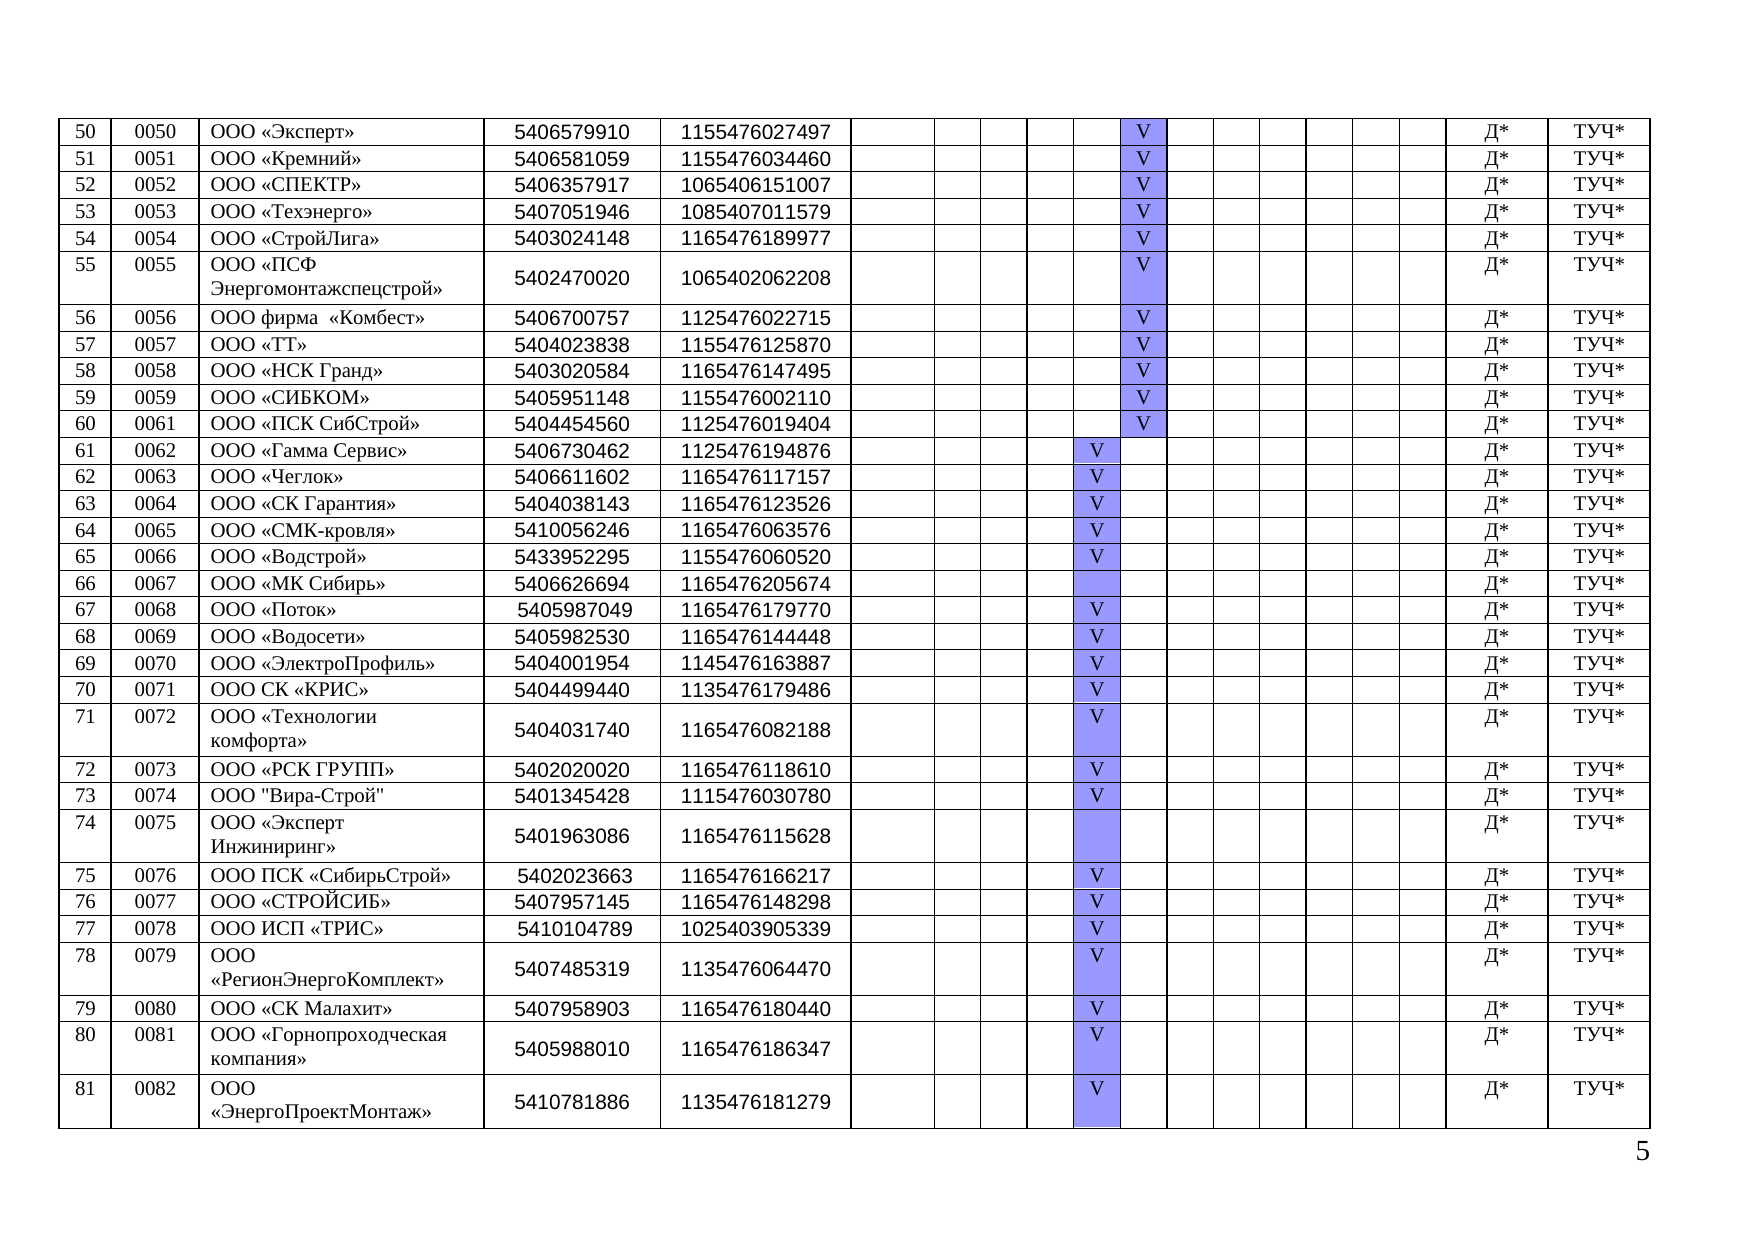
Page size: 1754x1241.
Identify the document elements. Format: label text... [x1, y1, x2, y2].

table_cell 73 [60, 783, 110, 809]
table_cell 0062 [112, 438, 198, 463]
table_cell [1260, 358, 1305, 384]
table_cell Д* [1447, 704, 1547, 756]
table_cell [1400, 810, 1445, 862]
table_cell [1353, 916, 1399, 942]
table_cell [852, 491, 934, 517]
table_cell [1214, 1022, 1259, 1074]
table_cell 5404454560 [485, 411, 660, 437]
table_cell [1074, 411, 1120, 437]
table_cell [1307, 252, 1352, 304]
table_cell 5403020584 [485, 358, 660, 384]
table_cell [852, 438, 934, 463]
table_cell [981, 225, 1026, 251]
table_cell [1074, 332, 1120, 357]
table_cell ТУЧ* [1549, 305, 1649, 331]
table_cell [1307, 996, 1352, 1021]
table_cell 5407485319 [485, 943, 660, 995]
table_cell V [1074, 544, 1120, 570]
table_cell [935, 491, 980, 517]
table_cell [1260, 1022, 1305, 1074]
table_cell [1307, 199, 1352, 224]
table_cell [1307, 518, 1352, 543]
table_cell [1168, 624, 1213, 649]
table_cell ООО «Эксперт Инжиниринг» [200, 810, 483, 862]
table_cell [1307, 305, 1352, 331]
table_cell [1028, 1075, 1073, 1127]
table_cell [1168, 677, 1213, 702]
table_cell [1307, 465, 1352, 490]
table_cell 1065406151007 [661, 172, 850, 198]
table_cell [1168, 199, 1213, 224]
table_cell [1028, 199, 1073, 224]
table_cell V [1074, 783, 1120, 809]
table_cell [981, 996, 1026, 1021]
table_cell [1400, 624, 1445, 649]
table_cell 0050 [112, 119, 198, 145]
table_cell [1214, 491, 1259, 517]
table_cell [1214, 518, 1259, 543]
table_cell [1168, 650, 1213, 676]
table_cell [1028, 305, 1073, 331]
table_cell [1307, 863, 1352, 888]
table_cell Д* [1447, 890, 1547, 915]
table_cell [852, 252, 934, 304]
table_cell [1260, 890, 1305, 915]
table_cell 51 [60, 146, 110, 171]
table_cell [1214, 305, 1259, 331]
table_cell [981, 465, 1026, 490]
table_cell [852, 199, 934, 224]
table_cell [852, 890, 934, 915]
table_cell 0063 [112, 465, 198, 490]
table_cell Д* [1447, 783, 1547, 809]
table_cell Д* [1447, 810, 1547, 862]
table_cell 0077 [112, 890, 198, 915]
table_cell [1168, 332, 1213, 357]
table_cell [1028, 438, 1073, 463]
table_cell ООО «РСК ГРУПП» [200, 757, 483, 782]
table_cell [852, 544, 934, 570]
table_cell 1155476060520 [661, 544, 850, 570]
table_cell 5406579910 [485, 119, 660, 145]
table_cell [1168, 916, 1213, 942]
table_cell [1121, 491, 1166, 517]
table_cell [852, 1075, 934, 1127]
table_cell 1165476166217 [661, 863, 850, 888]
table_cell ООО "Вира-Строй" [200, 783, 483, 809]
table_cell ТУЧ* [1549, 677, 1649, 702]
table_cell 59 [60, 385, 110, 410]
table_cell [1353, 943, 1399, 995]
table_cell [1028, 996, 1073, 1021]
table_cell 5406581059 [485, 146, 660, 171]
table_cell 0070 [112, 650, 198, 676]
table_cell [1307, 544, 1352, 570]
table_cell [935, 465, 980, 490]
table_cell [1121, 518, 1166, 543]
table_cell [1214, 1075, 1259, 1127]
table_cell [1214, 597, 1259, 623]
table_cell V [1074, 757, 1120, 782]
table_cell [1168, 571, 1213, 596]
table_cell [1353, 783, 1399, 809]
table_cell [935, 1022, 980, 1074]
table_cell 54 [60, 225, 110, 251]
table_cell ТУЧ* [1549, 252, 1649, 304]
table_cell [1400, 411, 1445, 437]
table_cell 0061 [112, 411, 198, 437]
table_cell [1307, 597, 1352, 623]
table_cell ТУЧ* [1549, 465, 1649, 490]
table_cell [1121, 757, 1166, 782]
table_cell ООО «НСК Гранд» [200, 358, 483, 384]
table_cell [1168, 783, 1213, 809]
table_cell [1353, 1022, 1399, 1074]
table_cell [1028, 863, 1073, 888]
table_cell [981, 172, 1026, 198]
table_cell 1155476125870 [661, 332, 850, 357]
table_cell [1028, 411, 1073, 437]
table_cell [1353, 597, 1399, 623]
table_cell [1214, 916, 1259, 942]
table_cell 1125476022715 [661, 305, 850, 331]
table_cell 0076 [112, 863, 198, 888]
table_cell [1353, 172, 1399, 198]
table_cell ТУЧ* [1549, 890, 1649, 915]
table_cell [1260, 146, 1305, 171]
table_cell [1353, 810, 1399, 862]
table_cell ООО «Эксперт» [200, 119, 483, 145]
table_cell [1353, 252, 1399, 304]
table_cell Д* [1447, 916, 1547, 942]
table_cell 5410104789 [485, 916, 660, 942]
table_cell [1214, 996, 1259, 1021]
table_cell ТУЧ* [1549, 332, 1649, 357]
table_cell [1400, 597, 1445, 623]
table_cell [981, 252, 1026, 304]
table_cell V [1121, 172, 1166, 198]
table_cell [852, 172, 934, 198]
table_cell [1168, 411, 1213, 437]
table_cell [852, 810, 934, 862]
table_cell [981, 1022, 1026, 1074]
table_cell ООО «Техэнерго» [200, 199, 483, 224]
table_cell 1125476194876 [661, 438, 850, 463]
table_cell [1074, 199, 1120, 224]
table_cell [1168, 119, 1213, 145]
table_cell V [1074, 704, 1120, 756]
table_cell 5406357917 [485, 172, 660, 198]
table_cell [935, 199, 980, 224]
table_cell [981, 943, 1026, 995]
table_cell [1028, 385, 1073, 410]
table_cell Д* [1447, 943, 1547, 995]
table_cell [1121, 465, 1166, 490]
table_cell [935, 358, 980, 384]
table_cell [1353, 677, 1399, 702]
table_cell [852, 571, 934, 596]
table_cell [1214, 438, 1259, 463]
table_cell [1400, 358, 1445, 384]
table_cell V [1074, 890, 1120, 915]
table_cell [1353, 119, 1399, 145]
table_cell [1168, 358, 1213, 384]
table_cell [1260, 465, 1305, 490]
table_cell [1168, 597, 1213, 623]
table_cell [1260, 225, 1305, 251]
table_cell ООО «ЭлектроПрофиль» [200, 650, 483, 676]
table_cell 1155476002110 [661, 385, 850, 410]
table_cell [935, 225, 980, 251]
table_cell V [1121, 385, 1166, 410]
table_cell [1307, 810, 1352, 862]
table_cell [1307, 650, 1352, 676]
table_cell [1074, 119, 1120, 145]
table_cell [1260, 385, 1305, 410]
table_cell [1168, 172, 1213, 198]
table_cell [1307, 624, 1352, 649]
table_cell Д* [1447, 1022, 1547, 1074]
table_cell [935, 146, 980, 171]
table_cell ТУЧ* [1549, 996, 1649, 1021]
table_cell ООО «МК Сибирь» [200, 571, 483, 596]
table_cell 5405951148 [485, 385, 660, 410]
table_cell 5407051946 [485, 199, 660, 224]
table_cell 0065 [112, 518, 198, 543]
table_cell ТУЧ* [1549, 943, 1649, 995]
table_cell Д* [1447, 172, 1547, 198]
table_cell [1353, 305, 1399, 331]
table_cell [1028, 783, 1073, 809]
table_cell [1168, 996, 1213, 1021]
table_cell Д* [1447, 624, 1547, 649]
table_cell V [1074, 650, 1120, 676]
table_cell ООО «СПЕКТР» [200, 172, 483, 198]
table_cell 1025403905339 [661, 916, 850, 942]
table_cell [1400, 890, 1445, 915]
table_cell 0071 [112, 677, 198, 702]
table_cell [1121, 1022, 1166, 1074]
table_cell [1214, 332, 1259, 357]
table_cell [1353, 624, 1399, 649]
table_cell [1028, 943, 1073, 995]
table_cell ТУЧ* [1549, 225, 1649, 251]
table_cell [935, 650, 980, 676]
table_cell [1074, 146, 1120, 171]
table_cell [1028, 332, 1073, 357]
table_cell [852, 597, 934, 623]
table_cell [1260, 996, 1305, 1021]
table_cell [1307, 491, 1352, 517]
table_cell [981, 358, 1026, 384]
table_cell [935, 305, 980, 331]
table_cell [1121, 863, 1166, 888]
table_cell ООО «Технологии комфорта» [200, 704, 483, 756]
table_cell Д* [1447, 491, 1547, 517]
table_cell [1353, 358, 1399, 384]
table_cell [1307, 757, 1352, 782]
table_cell [935, 172, 980, 198]
table_cell [1353, 890, 1399, 915]
table_cell 0081 [112, 1022, 198, 1074]
table_cell [1028, 650, 1073, 676]
table_cell ООО «СтройЛига» [200, 225, 483, 251]
table_cell ТУЧ* [1549, 119, 1649, 145]
table_cell [1028, 358, 1073, 384]
table_cell V [1074, 996, 1120, 1021]
table_cell 57 [60, 332, 110, 357]
table_cell [1214, 172, 1259, 198]
table_cell [1214, 225, 1259, 251]
table_cell 1115476030780 [661, 783, 850, 809]
table_cell [1353, 225, 1399, 251]
table_cell 74 [60, 810, 110, 862]
table_cell 1085407011579 [661, 199, 850, 224]
table_cell [1074, 358, 1120, 384]
table_cell [1214, 544, 1259, 570]
table_cell 1125476019404 [661, 411, 850, 437]
table_cell [1121, 943, 1166, 995]
table_cell [1214, 571, 1259, 596]
table_cell 5410056246 [485, 518, 660, 543]
table_cell 5402020020 [485, 757, 660, 782]
table_cell 5402023663 [485, 863, 660, 888]
table_cell [1214, 943, 1259, 995]
table_cell [1307, 225, 1352, 251]
table_cell [981, 810, 1026, 862]
table_cell [1214, 783, 1259, 809]
table_cell [1028, 1022, 1073, 1074]
table_cell ТУЧ* [1549, 916, 1649, 942]
table_cell [1307, 943, 1352, 995]
table_cell 5404001954 [485, 650, 660, 676]
table_cell [1400, 199, 1445, 224]
table_cell [1214, 358, 1259, 384]
table_cell ТУЧ* [1549, 757, 1649, 782]
table_cell [1074, 225, 1120, 251]
table_cell [1260, 438, 1305, 463]
table_cell 53 [60, 199, 110, 224]
table_cell 0075 [112, 810, 198, 862]
table_cell ТУЧ* [1549, 1022, 1649, 1074]
table_cell ТУЧ* [1549, 783, 1649, 809]
table_cell V [1121, 358, 1166, 384]
table_cell [1214, 890, 1259, 915]
table_cell ТУЧ* [1549, 704, 1649, 756]
table_cell 5407958903 [485, 996, 660, 1021]
table_cell ТУЧ* [1549, 172, 1649, 198]
table_cell [1260, 677, 1305, 702]
table_cell [852, 385, 934, 410]
table_cell 55 [60, 252, 110, 304]
table_cell [1353, 1075, 1399, 1127]
table_cell [1074, 571, 1120, 596]
table_cell ООО ИСП «ТРИС» [200, 916, 483, 942]
table_cell ООО «Поток» [200, 597, 483, 623]
table_cell [852, 783, 934, 809]
table_cell V [1074, 491, 1120, 517]
table_cell ТУЧ* [1549, 863, 1649, 888]
table_cell [1168, 704, 1213, 756]
table_cell 0073 [112, 757, 198, 782]
table_cell [1260, 544, 1305, 570]
table_cell 1165476144448 [661, 624, 850, 649]
table_cell V [1121, 252, 1166, 304]
table_cell [1307, 1075, 1352, 1127]
table_cell 5406730462 [485, 438, 660, 463]
table_cell [852, 916, 934, 942]
table_cell [852, 1022, 934, 1074]
table_cell [1353, 650, 1399, 676]
table_cell Д* [1447, 1075, 1547, 1127]
table_cell V [1074, 943, 1120, 995]
table_cell Д* [1447, 225, 1547, 251]
table_cell [1074, 305, 1120, 331]
table_cell [1260, 1075, 1305, 1127]
table_cell [1353, 465, 1399, 490]
table_cell V [1121, 146, 1166, 171]
table_cell Д* [1447, 650, 1547, 676]
table_cell [1121, 916, 1166, 942]
table_cell [1168, 757, 1213, 782]
table_cell 64 [60, 518, 110, 543]
table_cell [1400, 704, 1445, 756]
table_cell [1260, 810, 1305, 862]
table_cell 0051 [112, 146, 198, 171]
table_cell ООО «Кремний» [200, 146, 483, 171]
table_cell [1400, 996, 1445, 1021]
table_cell [935, 252, 980, 304]
table_cell [1074, 810, 1120, 862]
table_cell [852, 757, 934, 782]
table_cell 81 [60, 1075, 110, 1127]
table_cell ООО «СИБКОМ» [200, 385, 483, 410]
table_cell [1353, 544, 1399, 570]
table_cell [1260, 624, 1305, 649]
table_cell [1214, 863, 1259, 888]
table_cell [1307, 411, 1352, 437]
table_cell [1400, 465, 1445, 490]
table_cell 0082 [112, 1075, 198, 1127]
table_cell [1400, 863, 1445, 888]
table_cell [852, 332, 934, 357]
table_cell 72 [60, 757, 110, 782]
table_cell [852, 225, 934, 251]
table_cell [935, 411, 980, 437]
table_cell 1135476064470 [661, 943, 850, 995]
table_cell [1028, 544, 1073, 570]
table_cell 0058 [112, 358, 198, 384]
table_cell [1168, 1075, 1213, 1127]
table_cell [935, 916, 980, 942]
table_cell 1165476123526 [661, 491, 850, 517]
table_cell [1353, 332, 1399, 357]
table_cell ООО СК «КРИС» [200, 677, 483, 702]
table_cell [981, 305, 1026, 331]
table_cell V [1074, 1022, 1120, 1074]
table_cell [1121, 650, 1166, 676]
table_cell 62 [60, 465, 110, 490]
table_cell [1260, 305, 1305, 331]
table_cell [935, 783, 980, 809]
table_cell 1165476180440 [661, 996, 850, 1021]
table_cell [1400, 491, 1445, 517]
table_cell 1135476181279 [661, 1075, 850, 1127]
table_cell [935, 518, 980, 543]
table_cell [1121, 810, 1166, 862]
table_cell ООО «Гамма Сервис» [200, 438, 483, 463]
table_cell Д* [1447, 571, 1547, 596]
table_cell [935, 624, 980, 649]
table_cell [1307, 571, 1352, 596]
table_cell [1400, 916, 1445, 942]
table_cell [935, 332, 980, 357]
table_cell [1400, 1022, 1445, 1074]
table_cell [1400, 385, 1445, 410]
table_cell [1214, 119, 1259, 145]
table_cell [1168, 810, 1213, 862]
table_cell [1214, 146, 1259, 171]
table_cell Д* [1447, 119, 1547, 145]
table_cell [1307, 119, 1352, 145]
table_cell [852, 624, 934, 649]
table_cell ТУЧ* [1549, 411, 1649, 437]
table_cell [852, 677, 934, 702]
table_cell 0080 [112, 996, 198, 1021]
table_cell V [1074, 518, 1120, 543]
table_cell [981, 916, 1026, 942]
table_cell [1400, 332, 1445, 357]
table_cell Д* [1447, 518, 1547, 543]
table_cell [1074, 172, 1120, 198]
table_cell 76 [60, 890, 110, 915]
table_cell [1168, 863, 1213, 888]
table_cell [1260, 411, 1305, 437]
table_cell ТУЧ* [1549, 571, 1649, 596]
table_cell 0069 [112, 624, 198, 649]
table_cell [852, 518, 934, 543]
table_cell 0067 [112, 571, 198, 596]
table_cell [1214, 411, 1259, 437]
table_cell [1214, 757, 1259, 782]
table_cell [1260, 597, 1305, 623]
table_cell [981, 624, 1026, 649]
table_cell ООО «Чеглок» [200, 465, 483, 490]
table_cell [1260, 863, 1305, 888]
table_cell [1168, 438, 1213, 463]
table_cell V [1121, 199, 1166, 224]
table_cell [1353, 146, 1399, 171]
table_cell [1400, 757, 1445, 782]
table_cell [981, 146, 1026, 171]
table_cell [935, 677, 980, 702]
table_cell Д* [1447, 996, 1547, 1021]
table_cell V [1074, 465, 1120, 490]
table_cell 52 [60, 172, 110, 198]
table_cell [1214, 465, 1259, 490]
table_cell [1307, 916, 1352, 942]
table_cell 1135476179486 [661, 677, 850, 702]
table_cell [1307, 438, 1352, 463]
table_cell [981, 438, 1026, 463]
table_cell ООО «СК Малахит» [200, 996, 483, 1021]
table_cell ТУЧ* [1549, 491, 1649, 517]
table_cell ТУЧ* [1549, 544, 1649, 570]
table_cell [981, 571, 1026, 596]
table_cell [981, 332, 1026, 357]
table_cell [935, 757, 980, 782]
table_cell V [1121, 411, 1166, 437]
table_cell 5410781886 [485, 1075, 660, 1127]
table_cell ТУЧ* [1549, 146, 1649, 171]
table_cell [981, 1075, 1026, 1127]
table_cell [1121, 438, 1166, 463]
table_cell [1400, 650, 1445, 676]
table_cell 1165476118610 [661, 757, 850, 782]
table_cell [1028, 491, 1073, 517]
table_cell [935, 943, 980, 995]
table_cell 60 [60, 411, 110, 437]
table_cell 5404499440 [485, 677, 660, 702]
table_cell [1307, 385, 1352, 410]
table_cell [1260, 172, 1305, 198]
table_cell [981, 890, 1026, 915]
table_cell 61 [60, 438, 110, 463]
table_cell 0057 [112, 332, 198, 357]
table_cell ООО «Горнопроходческая компания» [200, 1022, 483, 1074]
table_cell [1353, 385, 1399, 410]
table_cell [1353, 199, 1399, 224]
table_cell ООО «СМК-кровля» [200, 518, 483, 543]
table_cell [981, 704, 1026, 756]
table_cell 0079 [112, 943, 198, 995]
table_cell [981, 863, 1026, 888]
table_cell 66 [60, 571, 110, 596]
table_cell 68 [60, 624, 110, 649]
table_cell [1214, 810, 1259, 862]
table_cell ТУЧ* [1549, 1075, 1649, 1127]
table_cell [1121, 1075, 1166, 1127]
table_cell [852, 305, 934, 331]
table_cell [1260, 491, 1305, 517]
table_cell [1307, 332, 1352, 357]
table_cell [935, 119, 980, 145]
table_cell [1353, 996, 1399, 1021]
table_cell 5405987049 [485, 597, 660, 623]
table_cell [981, 119, 1026, 145]
table_cell 1165476189977 [661, 225, 850, 251]
table_cell [1121, 544, 1166, 570]
table_cell ООО «СТРОЙСИБ» [200, 890, 483, 915]
table_cell [981, 757, 1026, 782]
table_cell [1028, 119, 1073, 145]
table_cell ТУЧ* [1549, 199, 1649, 224]
table_cell [1400, 677, 1445, 702]
table_cell [1168, 465, 1213, 490]
table_cell [1214, 385, 1259, 410]
table_cell ТУЧ* [1549, 518, 1649, 543]
table_cell [1121, 624, 1166, 649]
table_cell [1028, 704, 1073, 756]
table_cell [1028, 810, 1073, 862]
table_cell [1028, 146, 1073, 171]
table_cell [1028, 225, 1073, 251]
table_cell 1155476034460 [661, 146, 850, 171]
table_cell [852, 146, 934, 171]
table_cell [1260, 199, 1305, 224]
table_cell [1307, 146, 1352, 171]
table_cell 1065402062208 [661, 252, 850, 304]
table_cell Д* [1447, 597, 1547, 623]
table_cell [935, 597, 980, 623]
table_cell [1028, 571, 1073, 596]
table_cell 5401963086 [485, 810, 660, 862]
table_cell ООО ПСК «СибирьСтрой» [200, 863, 483, 888]
table_cell V [1121, 119, 1166, 145]
table_cell [1168, 1022, 1213, 1074]
table_cell 5404023838 [485, 332, 660, 357]
table_cell 0054 [112, 225, 198, 251]
table_cell [1028, 757, 1073, 782]
table_cell 5404038143 [485, 491, 660, 517]
table_cell [852, 465, 934, 490]
table_cell [1400, 571, 1445, 596]
table_cell [1168, 225, 1213, 251]
table_cell 0068 [112, 597, 198, 623]
table_cell Д* [1447, 757, 1547, 782]
table_cell [1028, 465, 1073, 490]
table_cell 1165476179770 [661, 597, 850, 623]
table_cell [935, 544, 980, 570]
table_cell 0072 [112, 704, 198, 756]
table_cell [1028, 597, 1073, 623]
table_cell [935, 810, 980, 862]
table_cell [1168, 385, 1213, 410]
table_cell 5433952295 [485, 544, 660, 570]
table_cell [1260, 518, 1305, 543]
table_cell Д* [1447, 305, 1547, 331]
table_cell [852, 650, 934, 676]
table_cell [852, 943, 934, 995]
table_cell 77 [60, 916, 110, 942]
table_cell [852, 996, 934, 1021]
table_cell Д* [1447, 438, 1547, 463]
table_cell 1165476063576 [661, 518, 850, 543]
table_cell [852, 704, 934, 756]
table_cell [1400, 146, 1445, 171]
table_cell Д* [1447, 544, 1547, 570]
table_cell [1214, 650, 1259, 676]
table_cell [935, 890, 980, 915]
table_cell [1400, 544, 1445, 570]
table_cell 0074 [112, 783, 198, 809]
table_cell [1028, 916, 1073, 942]
table_cell 5406611602 [485, 465, 660, 490]
table_cell [1260, 783, 1305, 809]
table_cell [981, 597, 1026, 623]
table_cell ООО «Водосети» [200, 624, 483, 649]
table_cell Д* [1447, 677, 1547, 702]
table_cell 0066 [112, 544, 198, 570]
table_cell V [1074, 438, 1120, 463]
table_cell [1307, 677, 1352, 702]
table_cell ООО «СК Гарантия» [200, 491, 483, 517]
table_cell 69 [60, 650, 110, 676]
table_cell 78 [60, 943, 110, 995]
table_cell ООО «ЭнергоПроектМонтаж» [200, 1075, 483, 1127]
table_cell Д* [1447, 411, 1547, 437]
table_cell 71 [60, 704, 110, 756]
table_cell [935, 863, 980, 888]
table_cell [1400, 438, 1445, 463]
table_cell Д* [1447, 863, 1547, 888]
table_cell [1028, 677, 1073, 702]
table_cell ООО «ПСФ Энергомонтажспецстрой» [200, 252, 483, 304]
table_cell [1168, 146, 1213, 171]
table_cell [1028, 252, 1073, 304]
table_cell ТУЧ* [1549, 597, 1649, 623]
table_cell 1165476205674 [661, 571, 850, 596]
table_cell V [1121, 332, 1166, 357]
table_cell [1121, 996, 1166, 1021]
table_cell [1353, 411, 1399, 437]
table_cell [1121, 704, 1166, 756]
table_cell [1168, 544, 1213, 570]
table_cell 1165476115628 [661, 810, 850, 862]
table_cell [1353, 704, 1399, 756]
table_cell 5406700757 [485, 305, 660, 331]
table_cell 5402470020 [485, 252, 660, 304]
table_cell 5406626694 [485, 571, 660, 596]
table_cell [981, 411, 1026, 437]
table_cell V [1121, 225, 1166, 251]
table_cell [1400, 252, 1445, 304]
table_cell [1074, 252, 1120, 304]
table_cell [1214, 199, 1259, 224]
table_cell 5401345428 [485, 783, 660, 809]
table_cell 1155476027497 [661, 119, 850, 145]
table_cell 5405982530 [485, 624, 660, 649]
table_cell 67 [60, 597, 110, 623]
table_cell Д* [1447, 252, 1547, 304]
table_cell [1214, 624, 1259, 649]
table_cell 80 [60, 1022, 110, 1074]
table_cell V [1074, 1075, 1120, 1127]
table_cell [981, 544, 1026, 570]
table_cell 5403024148 [485, 225, 660, 251]
table_cell V [1074, 677, 1120, 702]
table_cell Д* [1447, 199, 1547, 224]
table_cell [1168, 305, 1213, 331]
table_cell 58 [60, 358, 110, 384]
table_cell [1400, 943, 1445, 995]
table_cell [1260, 757, 1305, 782]
table_cell 63 [60, 491, 110, 517]
table_cell 1165476117157 [661, 465, 850, 490]
table_cell [852, 863, 934, 888]
table_cell 56 [60, 305, 110, 331]
table_cell Д* [1447, 385, 1547, 410]
table_cell 50 [60, 119, 110, 145]
table_cell [1121, 890, 1166, 915]
table_cell 5407957145 [485, 890, 660, 915]
table_cell 65 [60, 544, 110, 570]
table_cell V [1074, 624, 1120, 649]
table_cell [981, 199, 1026, 224]
table_cell ООО фирма «Комбест» [200, 305, 483, 331]
table_cell [1121, 597, 1166, 623]
table_cell [981, 491, 1026, 517]
table_cell [1307, 704, 1352, 756]
table_cell [1307, 358, 1352, 384]
table_cell [1028, 890, 1073, 915]
table_cell [1400, 1075, 1445, 1127]
table_cell [1260, 571, 1305, 596]
table_cell [1121, 783, 1166, 809]
table_cell [1121, 571, 1166, 596]
table_cell [1260, 119, 1305, 145]
table_cell [935, 996, 980, 1021]
table_cell [1028, 624, 1073, 649]
table_cell [935, 571, 980, 596]
table_cell V [1074, 597, 1120, 623]
table_cell [1307, 172, 1352, 198]
table_cell 5405988010 [485, 1022, 660, 1074]
table_cell [1353, 438, 1399, 463]
table_cell 79 [60, 996, 110, 1021]
table_cell ООО «Водстрой» [200, 544, 483, 570]
table_cell [981, 518, 1026, 543]
table_cell [981, 385, 1026, 410]
table_cell [1307, 783, 1352, 809]
table_cell [1214, 677, 1259, 702]
table_cell 70 [60, 677, 110, 702]
table_cell [1168, 252, 1213, 304]
table_cell Д* [1447, 358, 1547, 384]
table_cell V [1074, 863, 1120, 888]
table_cell 5404031740 [485, 704, 660, 756]
table_cell 1165476147495 [661, 358, 850, 384]
table_cell [981, 783, 1026, 809]
table_cell [981, 677, 1026, 702]
table_cell [852, 411, 934, 437]
table_cell 1165476082188 [661, 704, 850, 756]
table_cell 0052 [112, 172, 198, 198]
table_cell ООО «ПСК СибСтрой» [200, 411, 483, 437]
table_cell [1168, 943, 1213, 995]
table_cell [981, 650, 1026, 676]
table_cell [1121, 677, 1166, 702]
table_cell [852, 358, 934, 384]
table_cell [1353, 518, 1399, 543]
table_cell [1260, 252, 1305, 304]
table_cell [1260, 943, 1305, 995]
table_cell [1168, 491, 1213, 517]
table_cell [1028, 518, 1073, 543]
table_cell 1165476148298 [661, 890, 850, 915]
table_cell [1353, 863, 1399, 888]
table_cell [935, 385, 980, 410]
table_cell 0055 [112, 252, 198, 304]
table_cell 0064 [112, 491, 198, 517]
table_cell V [1074, 916, 1120, 942]
table_cell 0078 [112, 916, 198, 942]
table_cell 1145476163887 [661, 650, 850, 676]
table_cell [1214, 704, 1259, 756]
table_cell [1168, 890, 1213, 915]
table_cell ТУЧ* [1549, 624, 1649, 649]
table_cell [1214, 252, 1259, 304]
table_cell [935, 1075, 980, 1127]
table_cell 0053 [112, 199, 198, 224]
table_cell [935, 704, 980, 756]
table_cell 0059 [112, 385, 198, 410]
table_cell [1260, 916, 1305, 942]
table_cell ТУЧ* [1549, 810, 1649, 862]
table_cell [1400, 518, 1445, 543]
table_cell ООО «ТТ» [200, 332, 483, 357]
table_cell [1168, 518, 1213, 543]
table_cell [1400, 305, 1445, 331]
table_cell Д* [1447, 465, 1547, 490]
table_cell [1400, 172, 1445, 198]
table_cell [1074, 385, 1120, 410]
table_cell [1260, 332, 1305, 357]
table_cell [1353, 491, 1399, 517]
table_cell ТУЧ* [1549, 438, 1649, 463]
table_cell [1400, 783, 1445, 809]
table_cell [1307, 890, 1352, 915]
table_cell [935, 438, 980, 463]
table_cell [1260, 704, 1305, 756]
table_cell Д* [1447, 146, 1547, 171]
table_cell [1400, 119, 1445, 145]
table_cell V [1121, 305, 1166, 331]
table_cell [1260, 650, 1305, 676]
table_cell 1165476186347 [661, 1022, 850, 1074]
table_cell [1353, 757, 1399, 782]
table_cell [852, 119, 934, 145]
table_cell ТУЧ* [1549, 385, 1649, 410]
table_cell Д* [1447, 332, 1547, 357]
table_cell [1400, 225, 1445, 251]
table_cell 75 [60, 863, 110, 888]
table_cell [1353, 571, 1399, 596]
table_cell ТУЧ* [1549, 650, 1649, 676]
table_cell [1307, 1022, 1352, 1074]
table_cell ООО «РегионЭнергоКомплект» [200, 943, 483, 995]
table_cell ТУЧ* [1549, 358, 1649, 384]
table_cell 0056 [112, 305, 198, 331]
table_cell [1028, 172, 1073, 198]
